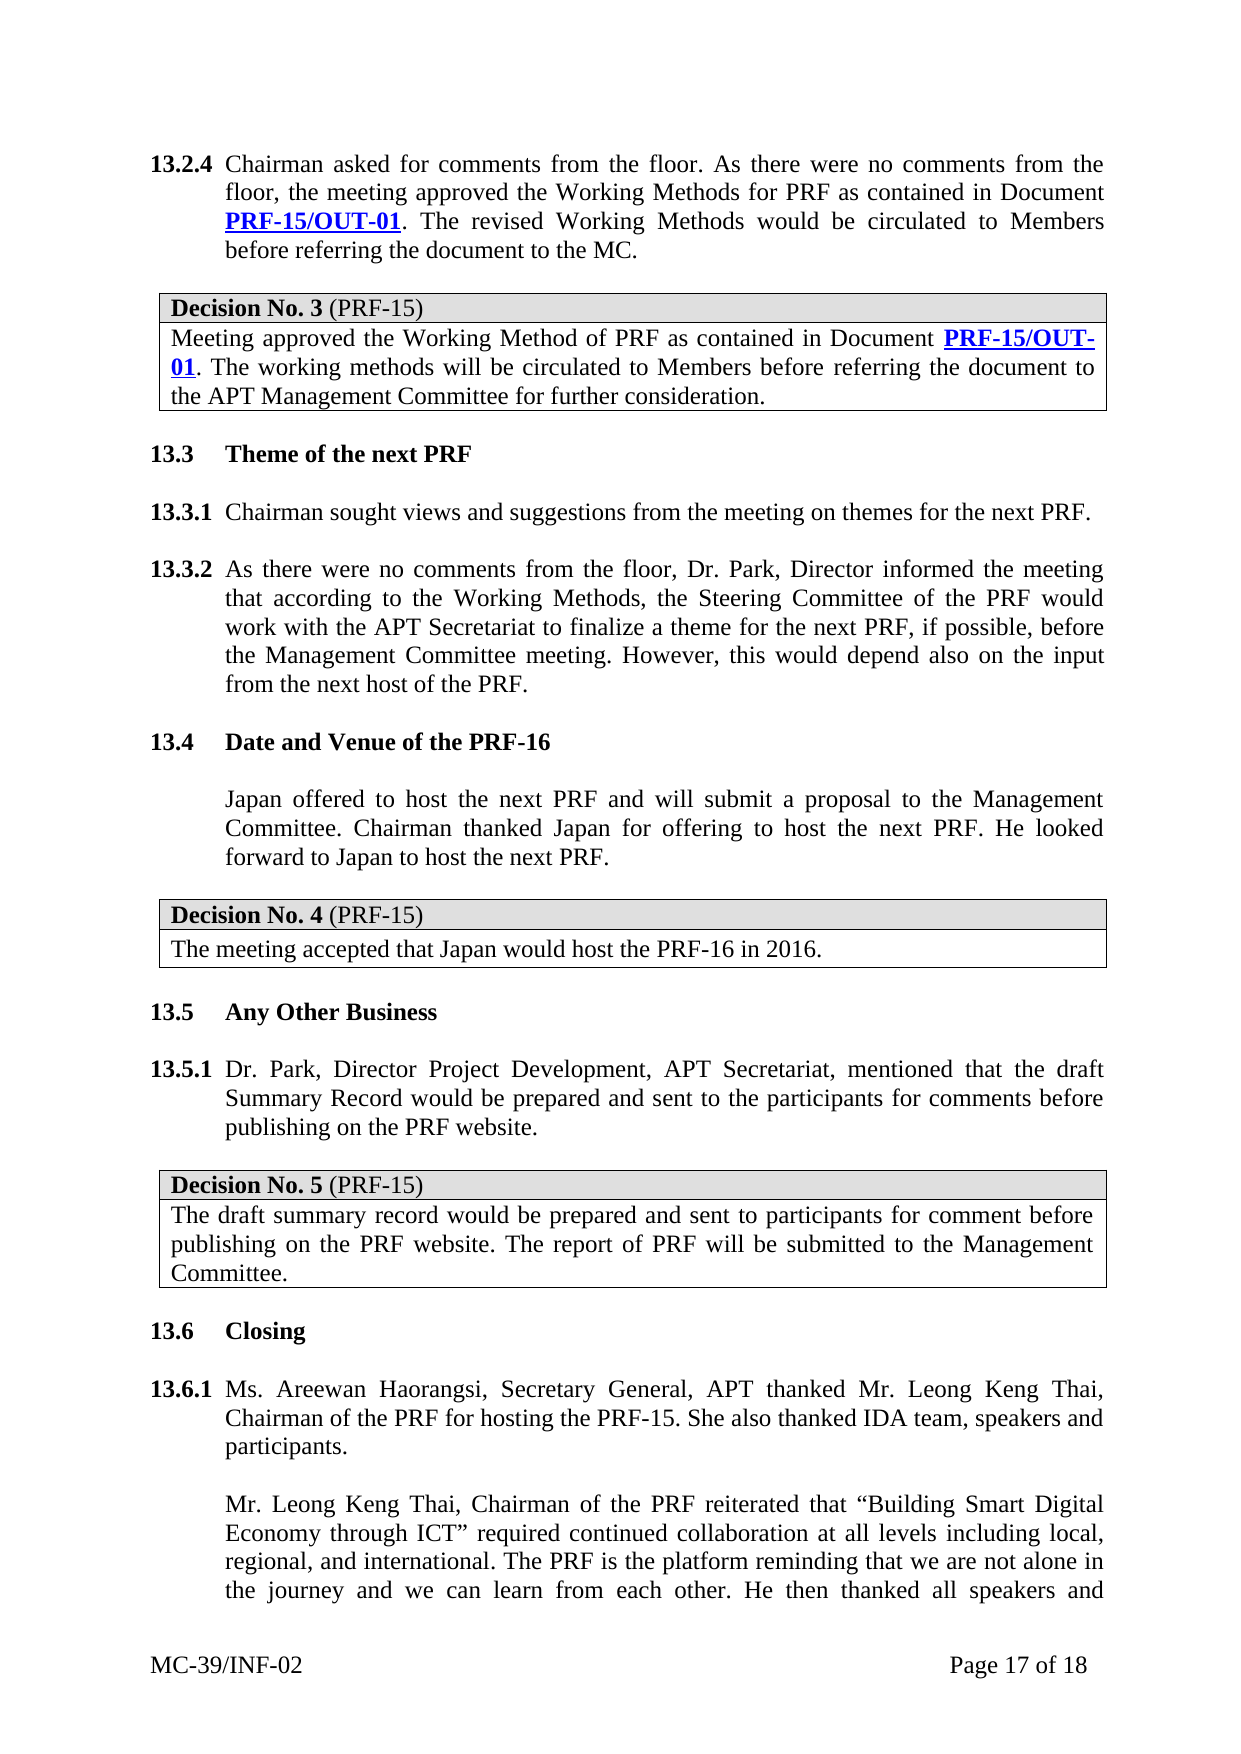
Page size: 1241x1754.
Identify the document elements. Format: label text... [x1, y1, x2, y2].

text 13.6.1 Ms. Areewan Haorangsi, Secretary General, APT thanked Mr. Leong Keng Thai, Chairman of the PRF for hosting the PRF-15. She also thanked IDA team, speakers and participants. [150, 1374, 1105, 1460]
list As there were no comments from the floor, Dr. Park, Director informed the meeting that according to the Working Methods, the Steering Committee of the PRF would work with the APT Secretariat to finalize a theme for the next PRF, if possible, before the Management Committee meeting. However, this would depend also on the input from the next host of the PRF. [150, 554, 1105, 698]
table_cell The meeting accepted that Japan would host the PRF-16 in 2016. [160, 930, 1106, 967]
table_cell Meeting approved the Working Method of PRF as contained in Document PRF-15/OUT-01. The working methods will be circulated to Members before referring the document to the APT Management Committee for further consideration. [160, 323, 1106, 409]
table_cell The draft summary record would be prepared and sent to participants for comment before publishing on the PRF website. The report of PRF will be submitted to the Management Committee. [160, 1200, 1106, 1287]
text 13.4 Date and Venue of the PRF-16 [150, 727, 1105, 756]
text 13.5.1 Dr. Park, Director Project Development, APT Secretariat, mentioned that the draft Summary Record would be prepared and sent to the participants for comments before publishing on the PRF website. [150, 1054, 1105, 1141]
list Theme of the next PRF [150, 439, 1105, 468]
text 13.5 Any Other Business [150, 997, 1105, 1026]
list Chairman asked for comments from the floor. As there were no comments from the floor, the meeting approved the Working Methods for PRF as contained in Document PRF-15/OUT-01. The revised Working Methods would be circulated to Members before referring the document to the MC. [150, 149, 1105, 264]
table_header Decision No. 3 (PRF-15) [160, 294, 1106, 322]
text 13.3.1 Chairman sought views and suggestions from the meeting on themes for the next PRF. [150, 497, 1105, 526]
text 13.6 Closing [150, 1316, 1105, 1345]
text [225, 1489, 1105, 1604]
table_header Decision No. 4 (PRF-15) [160, 900, 1106, 929]
table_header Decision No. 5 (PRF-15) [160, 1171, 1106, 1199]
text Japan offered to host the next PRF and will submit a proposal to the Management Committee. Chairman thanked Japan for offering to host the next PRF. He looked forward to Japan to host the next PRF. [225, 784, 1105, 871]
